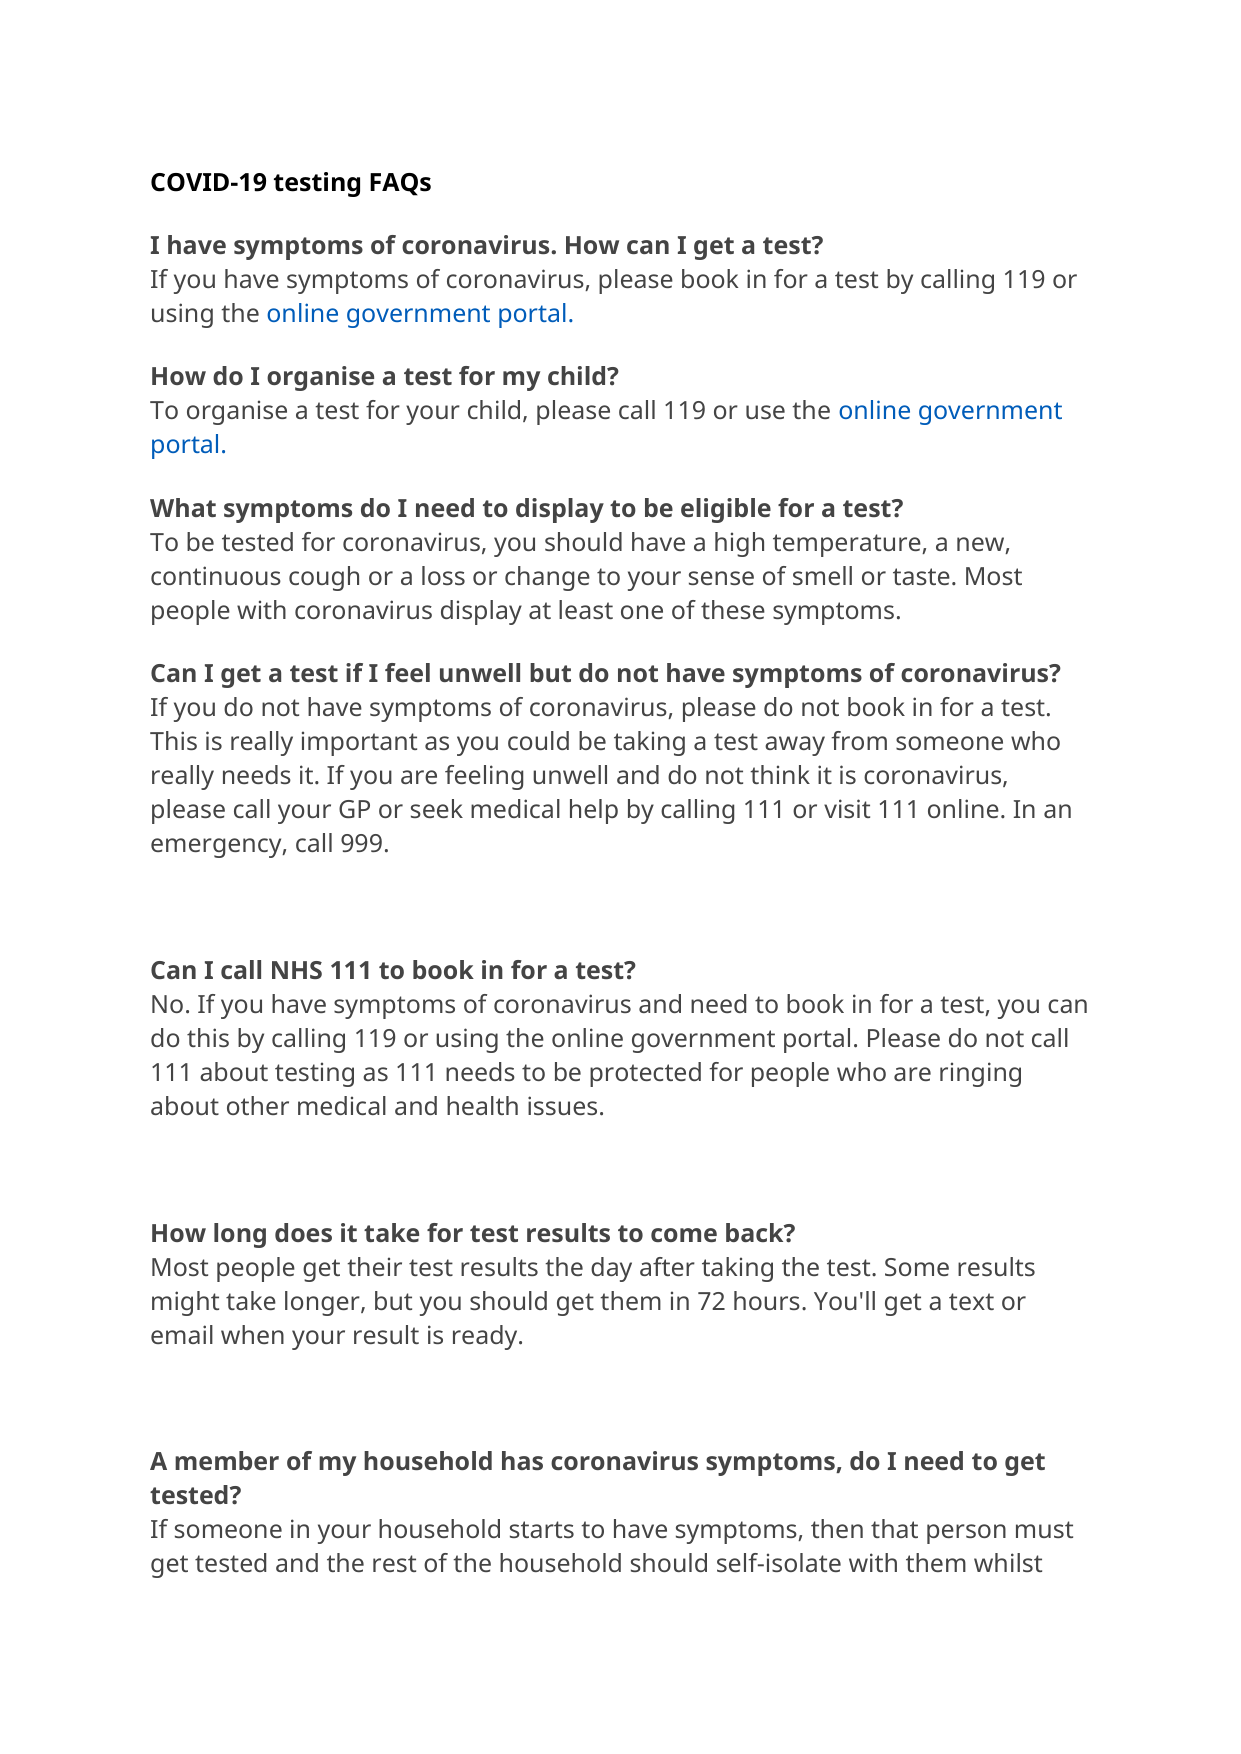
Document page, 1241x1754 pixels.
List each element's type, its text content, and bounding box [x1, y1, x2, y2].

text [150, 1444, 1090, 1580]
text Can I call NHS 111 to book in for a test? No. If you have symptoms of coronavirus and need to book in for a test, you can do this by calling 119 or using the online government portal. Please do not call 111 about testing as 111 needs to be protected for people who are ringing about other medical and health issues. [150, 952, 1090, 1123]
text How long does it take for test results to come back? Most people get their test results the day after taking the test. Some results might take longer, but you should get them in 72 hours. You'll get a text or email when your result is ready. [150, 1215, 1090, 1351]
text I have symptoms of coronavirus. How can I get a test? If you have symptoms of coronavirus, please book in for a test by calling 119 or using the online government portal. [150, 228, 1090, 330]
text Can I get a test if I feel unwell but do not have symptoms of coronavirus? If you do not have symptoms of coronavirus, please do not book in for a test. This is really important as you could be taking a test away from someone who really needs it. If you are feeling unwell and do not think it is coronavirus, please call your GP or seek medical help by calling 111 or visit 111 online. In an emergency, call 999. [150, 656, 1090, 860]
text COVID-19 testing FAQs [150, 150, 1090, 198]
text What symptoms do I need to display to be eligible for a test? To be tested for coronavirus, you should have a high temperature, a new, continuous cough or a loss or change to your sense of smell or taste. Most people with coronavirus display at least one of these symptoms. [150, 490, 1090, 627]
text How do I organise a test for my child? To organise a test for your child, please call 119 or use the online government portal. [150, 359, 1090, 461]
